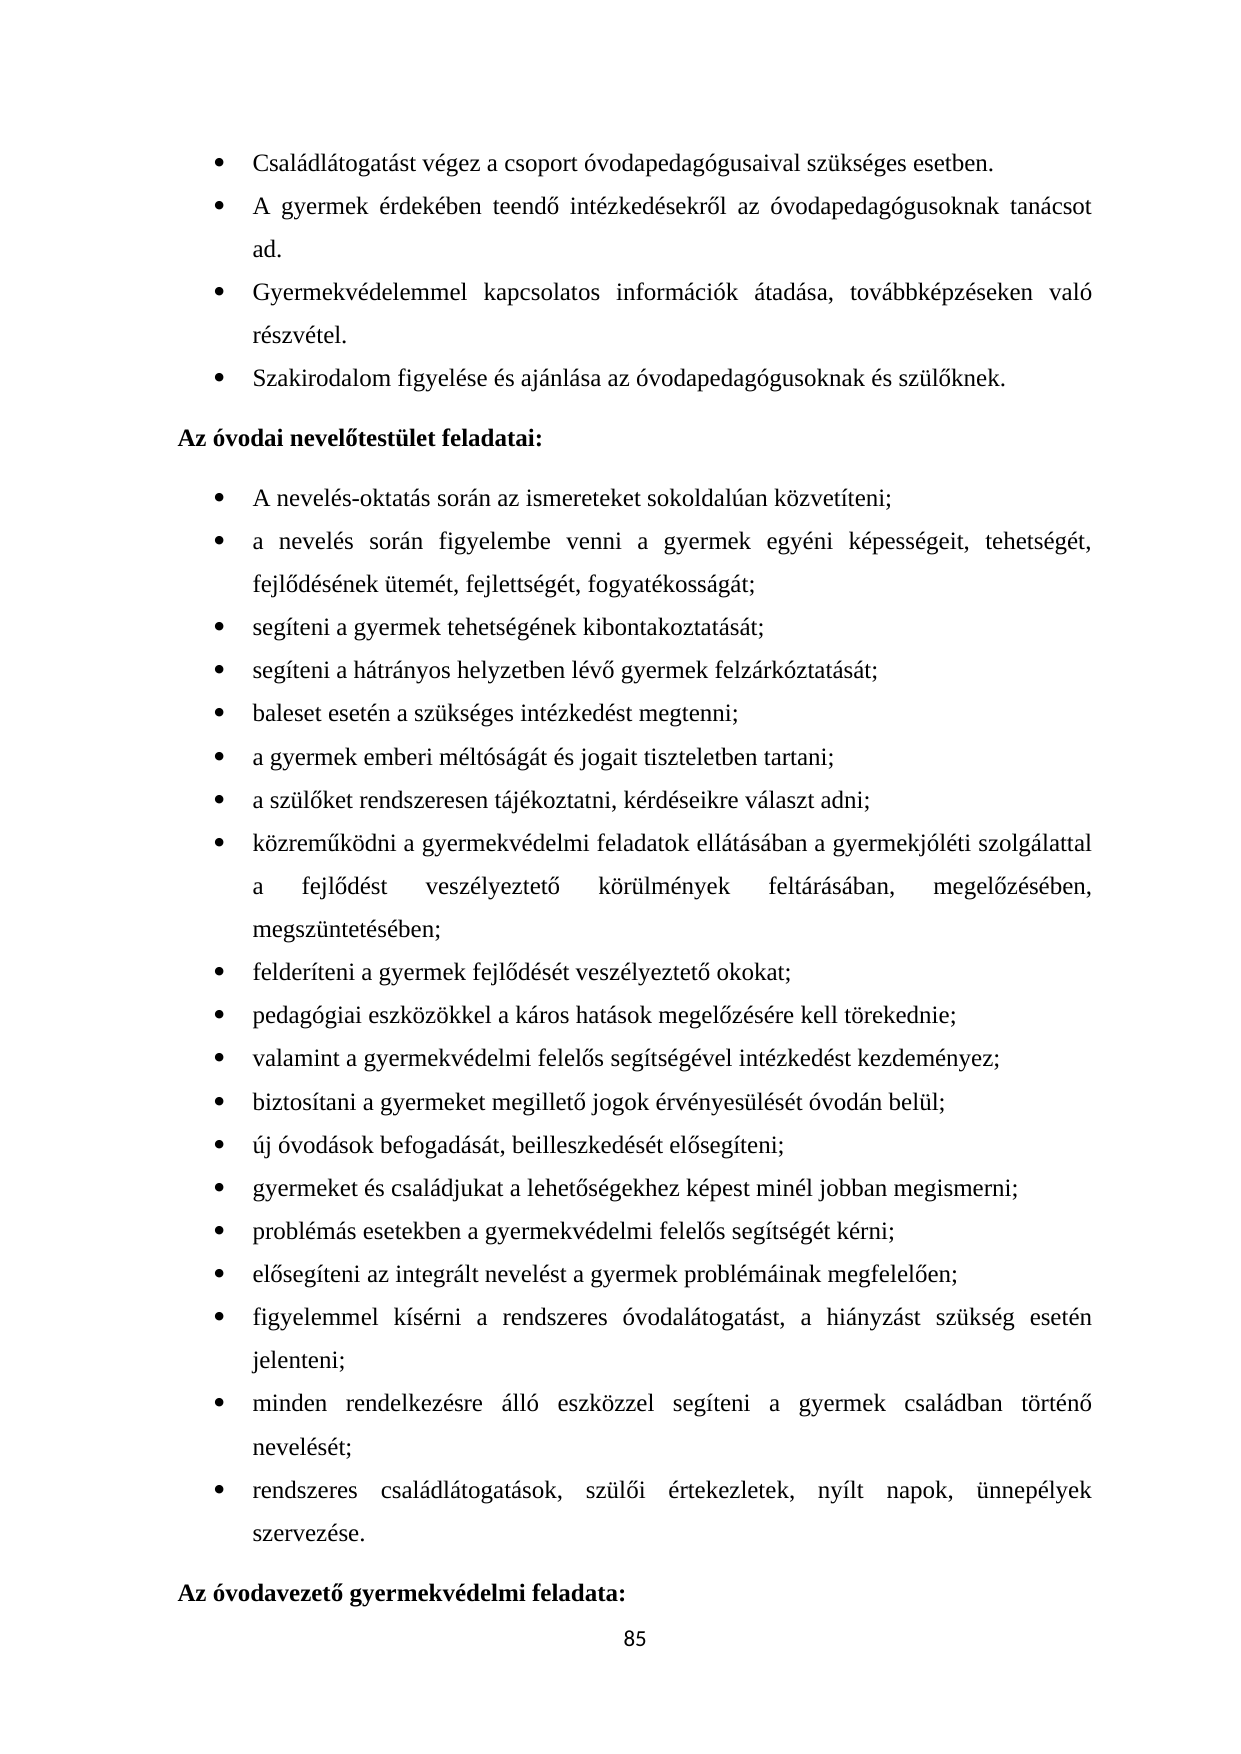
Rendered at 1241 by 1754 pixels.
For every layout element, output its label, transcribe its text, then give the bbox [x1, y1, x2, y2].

list segíteni a hátrányos helyzetben lévő gyermek felzárkóztatását; [215, 655, 1093, 684]
list figyelemmel kísérni a rendszeres óvodalátogatást, a hiányzást szükség esetén jelenteni; [215, 1302, 1093, 1374]
list A nevelés-oktatás során az ismereteket sokoldalúan közvetíteni; [215, 483, 1093, 512]
list problémás esetekben a gyermekvédelmi felelős segítségét kérni; [215, 1216, 1093, 1245]
list valamint a gyermekvédelmi felelős segítségével intézkedést kezdeményez; [215, 1043, 1093, 1072]
text Az óvodavezető gyermekvédelmi feladata: [177, 1578, 1093, 1606]
list pedagógiai eszközökkel a káros hatások megelőzésére kell törekednie; [215, 1000, 1093, 1029]
list rendszeres családlátogatások, szülői értekezletek, nyílt napok, ünnepélyek szervezése. [215, 1475, 1093, 1547]
list Gyermekvédelemmel kapcsolatos információk átadása, továbbképzéseken való részvétel. [215, 277, 1093, 349]
list a szülőket rendszeresen tájékoztatni, kérdéseikre választ adni; [215, 785, 1093, 813]
list a gyermek emberi méltóságát és jogait tiszteletben tartani; [215, 742, 1093, 770]
list gyermeket és családjukat a lehetőségekhez képest minél jobban megismerni; [215, 1173, 1093, 1202]
list Szakirodalom figyelése és ajánlása az óvodapedagógusoknak és szülőknek. [215, 363, 1093, 392]
list A gyermek érdekében teendő intézkedésekről az óvodapedagógusoknak tanácsot ad. [215, 191, 1093, 263]
list felderíteni a gyermek fejlődését veszélyeztető okokat; [215, 957, 1093, 986]
list elősegíteni az integrált nevelést a gyermek problémáinak megfelelően; [215, 1259, 1093, 1288]
list a nevelés során figyelembe venni a gyermek egyéni képességeit, tehetségét, fejlődésének ütemét, fejlettségét, fogyatékosságát; [215, 526, 1093, 598]
list Családlátogatást végez a csoport óvodapedagógusaival szükséges esetben. [215, 148, 1093, 176]
text Az óvodai nevelőtestület feladatai: [177, 423, 1093, 452]
list biztosítani a gyermeket megillető jogok érvényesülését óvodán belül; [215, 1087, 1093, 1115]
list új óvodások befogadását, beilleszkedését elősegíteni; [215, 1130, 1093, 1158]
list minden rendelkezésre álló eszközzel segíteni a gyermek családban történő nevelését; [215, 1388, 1093, 1460]
list közreműködni a gyermekvédelmi feladatok ellátásában a gyermekjóléti szolgálattal a fejlődést veszélyeztető körülmények feltárásában, megelőzésében, megszüntetésében; [215, 828, 1093, 943]
list segíteni a gyermek tehetségének kibontakoztatását; [215, 612, 1093, 641]
list baleset esetén a szükséges intézkedést megtenni; [215, 698, 1093, 727]
